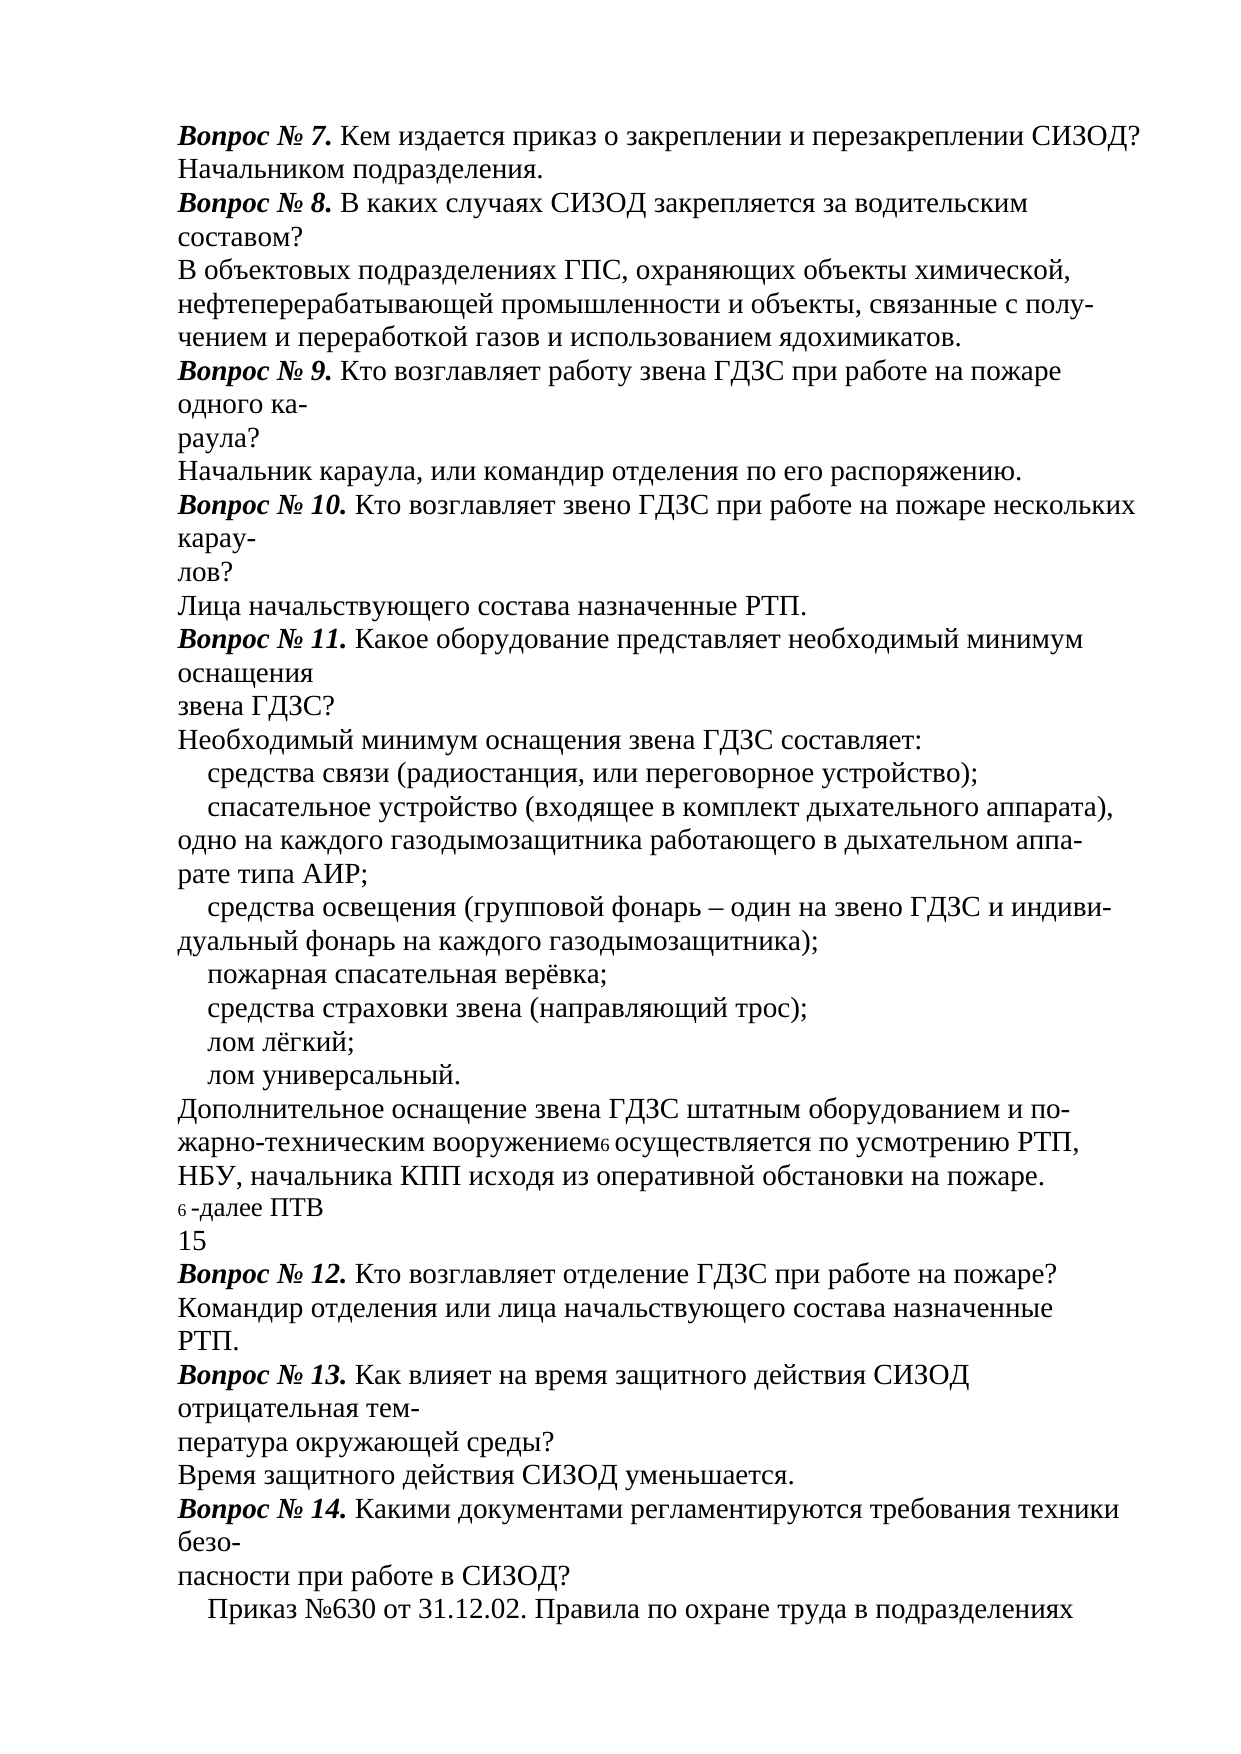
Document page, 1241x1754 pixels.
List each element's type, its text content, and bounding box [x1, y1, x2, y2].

text раула? [177, 420, 1152, 453]
text 􀀹 пожарная спасательная верёвка; [177, 957, 1152, 990]
text чением и переработкой газов и использованием ядохимикатов. [177, 319, 1152, 353]
text Вопрос № 14. Какими документами регламентируются требования техники безо- [177, 1491, 1152, 1558]
text одно на каждого газодымозащитника работающего в дыхательном аппа- [177, 822, 1152, 856]
text 􀀹 средства страховки звена (направляющий трос); [177, 990, 1152, 1024]
text Вопрос № 8. В каких случаях СИЗОД закрепляется за водительским составом? [177, 185, 1152, 252]
text В объектовых подразделениях ГПС, охраняющих объекты химической, [177, 252, 1152, 286]
text 6 -далее ПТВ [177, 1191, 1152, 1223]
text 􀀹 средства связи (радиостанция, или переговорное устройство); [177, 755, 1152, 789]
text 􀀹 средства освещения (групповой фонарь – один на звено ГДЗС и индиви- [177, 889, 1152, 923]
text Начальником подразделения. [177, 152, 1152, 185]
text 􀀹 спасательное устройство (входящее в комплект дыхательного аппарата), [177, 789, 1152, 822]
text 15 [177, 1223, 1152, 1256]
text Вопрос № 11. Какое оборудование представляет необходимый минимум оснащения [177, 621, 1152, 688]
text Дополнительное оснащение звена ГДЗС штатным оборудованием и по- [177, 1091, 1152, 1124]
text РТП. [177, 1323, 1152, 1357]
text рате типа АИР; [177, 856, 1152, 889]
text 􀀹 лом универсальный. [177, 1057, 1152, 1091]
text нефтеперерабатывающей промышленности и объекты, связанные с полу- [177, 286, 1152, 319]
text Вопрос № 12. Кто возглавляет отделение ГДЗС при работе на пожаре? [177, 1256, 1152, 1290]
text НБУ, начальника КПП исходя из оперативной обстановки на пожаре. [177, 1158, 1152, 1191]
text Необходимый минимум оснащения звена ГДЗС составляет: [177, 722, 1152, 755]
text пература окружающей среды? [177, 1424, 1152, 1457]
text Время защитного действия СИЗОД уменьшается. [177, 1457, 1152, 1491]
text Вопрос № 10. Кто возглавляет звено ГДЗС при работе на пожаре нескольких карау- [177, 487, 1152, 554]
text 􀀹 лом лёгкий; [177, 1024, 1152, 1057]
text Вопрос № 13. Как влияет на время защитного действия СИЗОД отрицательная тем- [177, 1357, 1152, 1424]
text 􀀹 Приказ №630 от 31.12.02. Правила по охране труда в подразделениях [177, 1592, 1152, 1625]
text Лица начальствующего состава назначенные РТП. [177, 588, 1152, 621]
text дуальный фонарь на каждого газодымозащитника); [177, 923, 1152, 957]
text лов? [177, 554, 1152, 588]
text Начальник караула, или командир отделения по его распоряжению. [177, 453, 1152, 487]
text пасности при работе в СИЗОД? [177, 1558, 1152, 1592]
text Вопрос № 7. Кем издается приказ о закреплении и перезакреплении СИЗОД? [177, 118, 1152, 152]
text Командир отделения или лица начальствующего состава назначенные [177, 1290, 1152, 1323]
text звена ГДЗС? [177, 688, 1152, 722]
text Вопрос № 9. Кто возглавляет работу звена ГДЗС при работе на пожаре одного ка- [177, 353, 1152, 420]
text жарно-техническим вооружением6 осуществляется по усмотрению РТП, [177, 1124, 1152, 1158]
